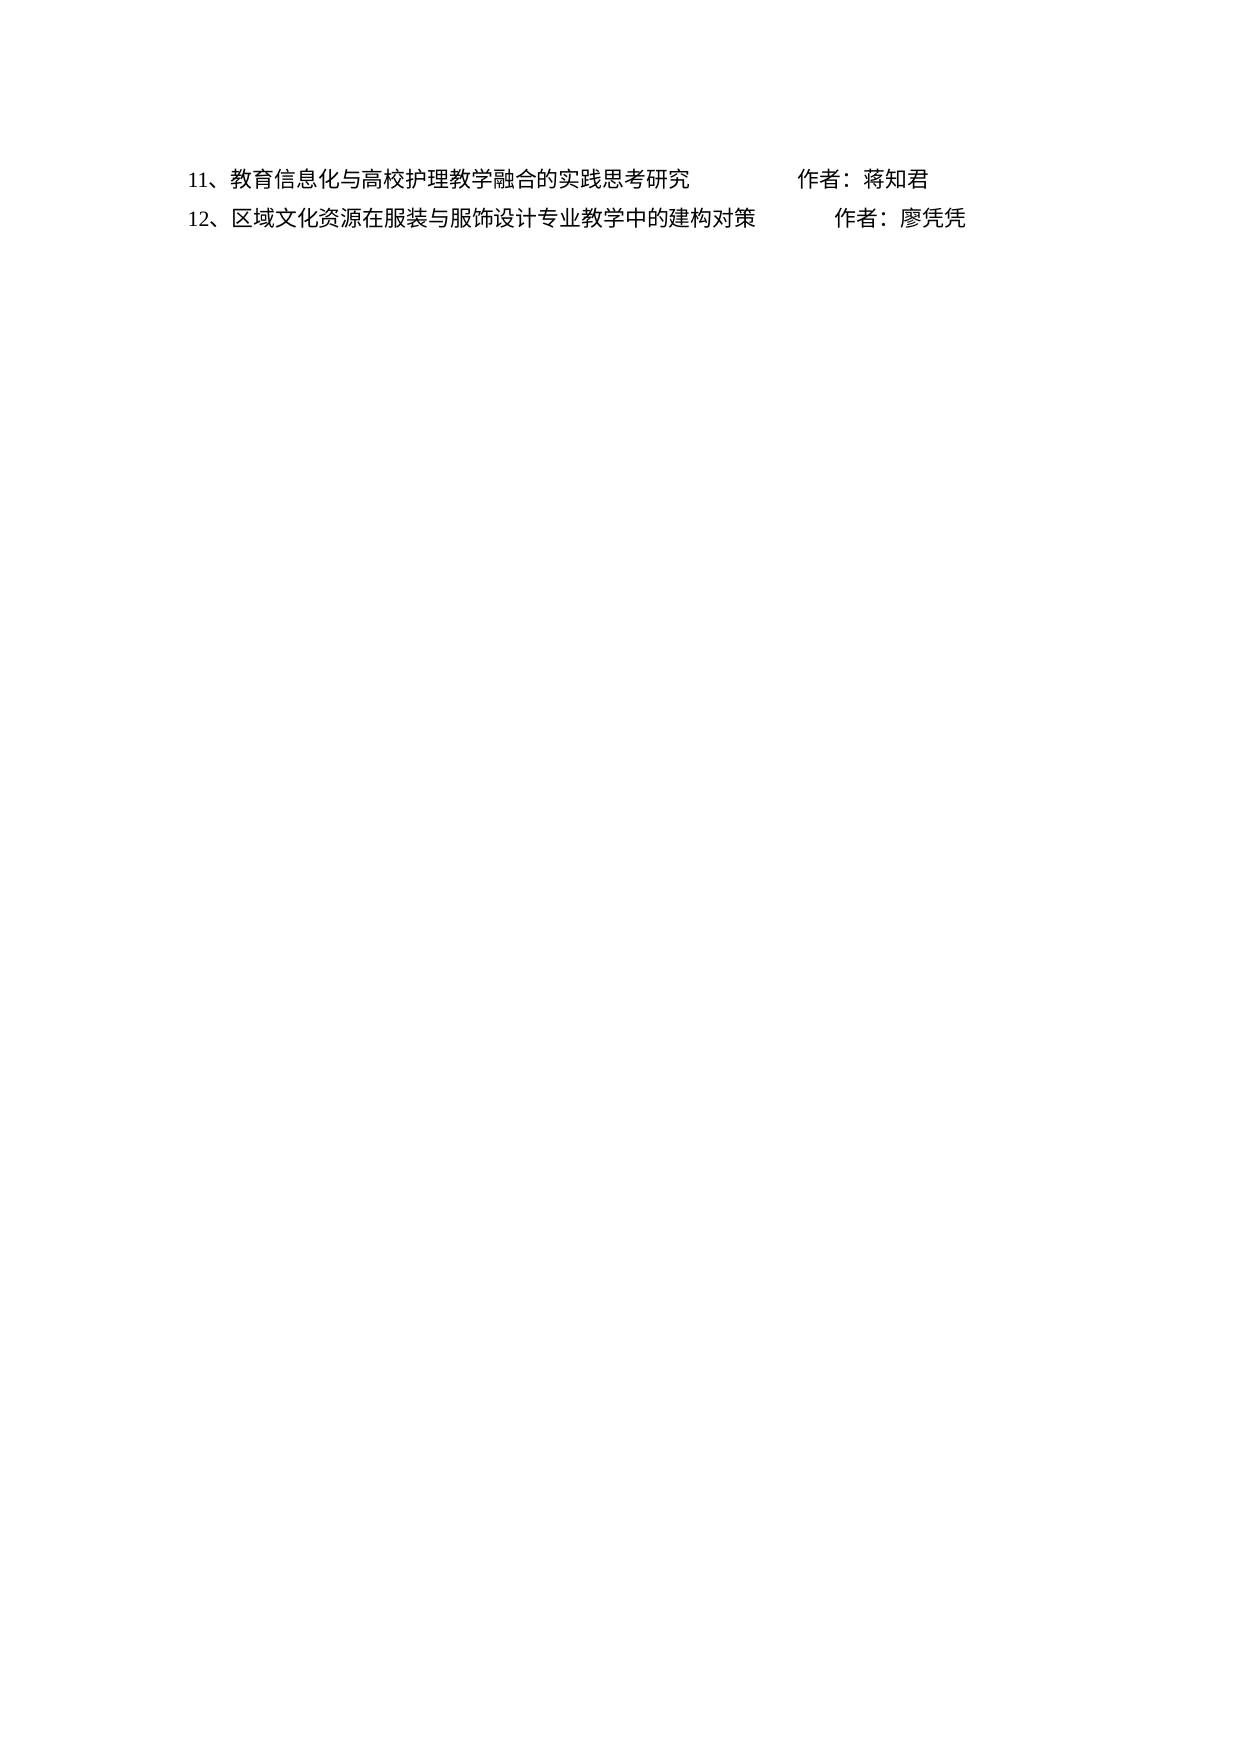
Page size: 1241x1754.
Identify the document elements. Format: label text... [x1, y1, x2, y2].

text 11、教育信息化与高校护理教学融合的实践思考研究 作者：蒋知君 [187, 162, 1053, 194]
text 12、区域文化资源在服装与服饰设计专业教学中的建构对策 作者：廖凭凭 [187, 201, 1053, 233]
